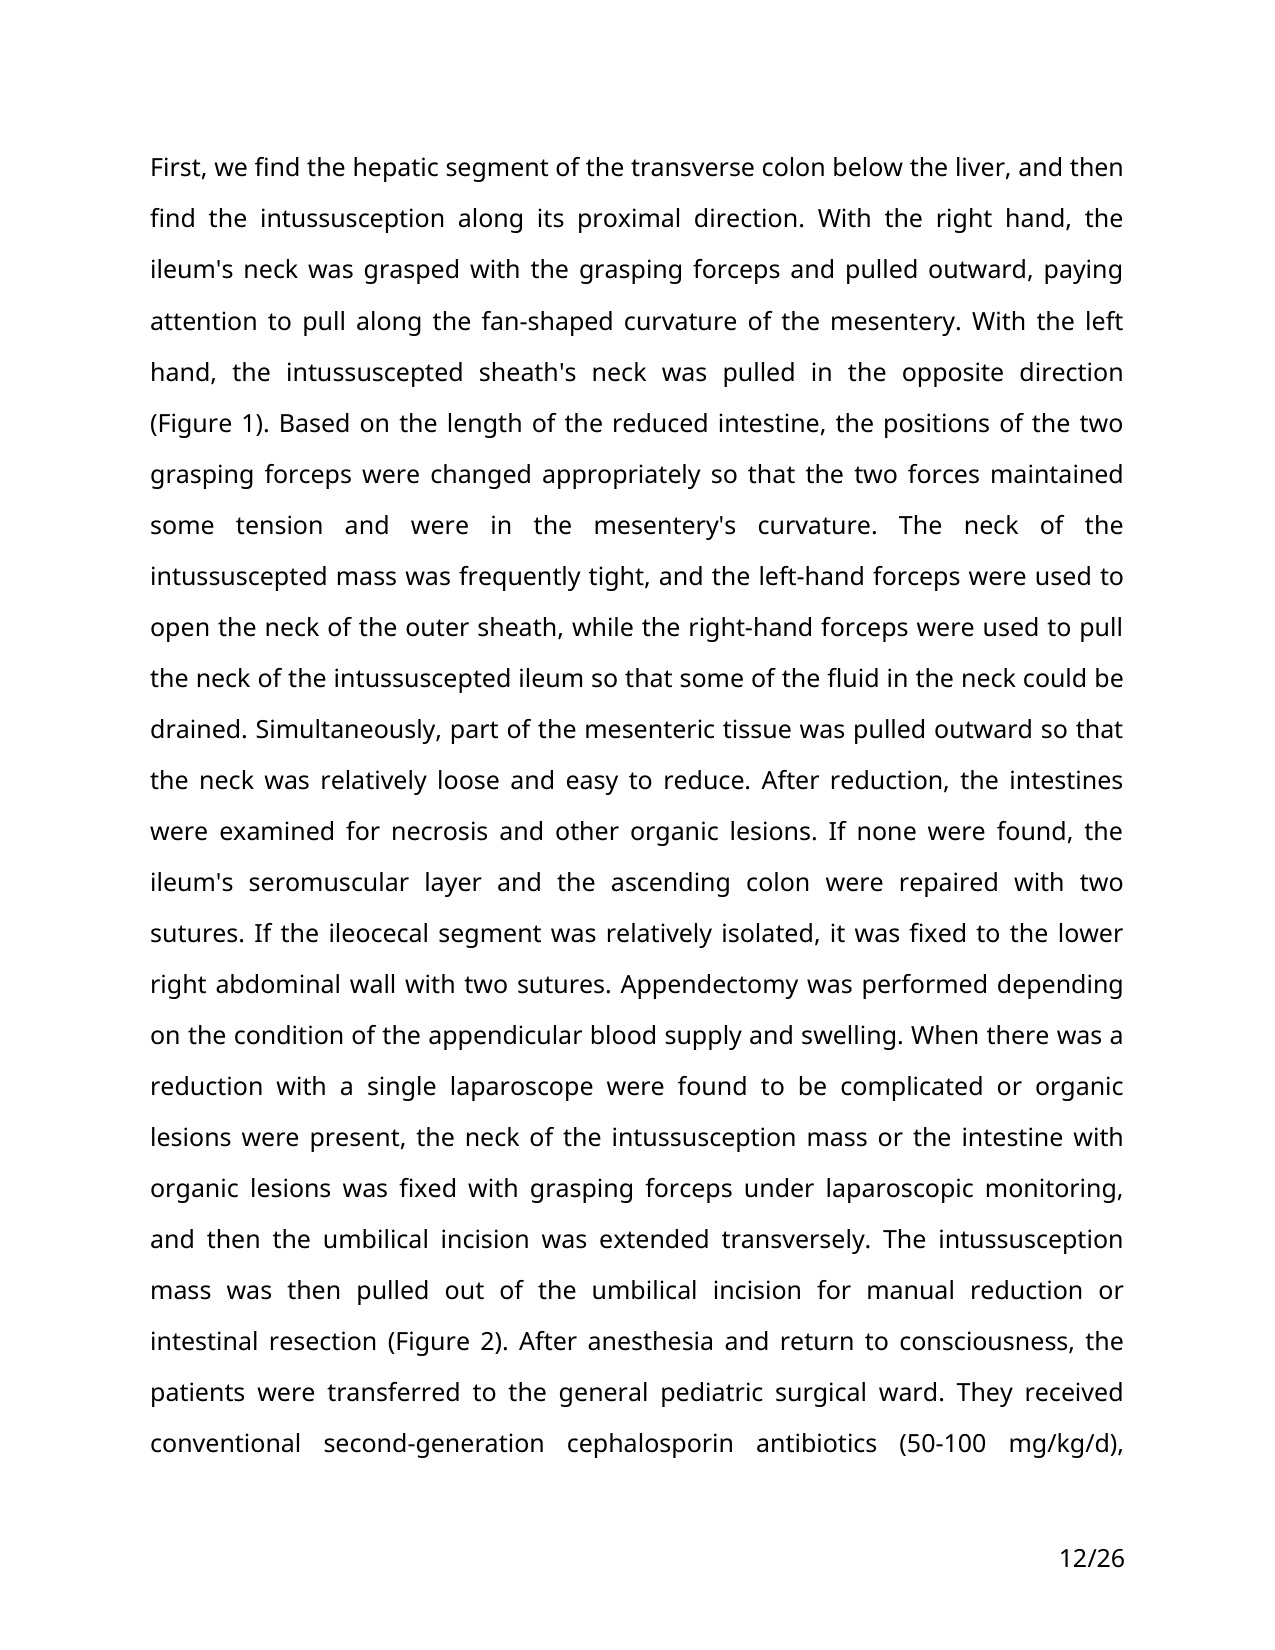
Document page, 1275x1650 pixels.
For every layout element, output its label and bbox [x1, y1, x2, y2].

text [150, 150, 1125, 1460]
